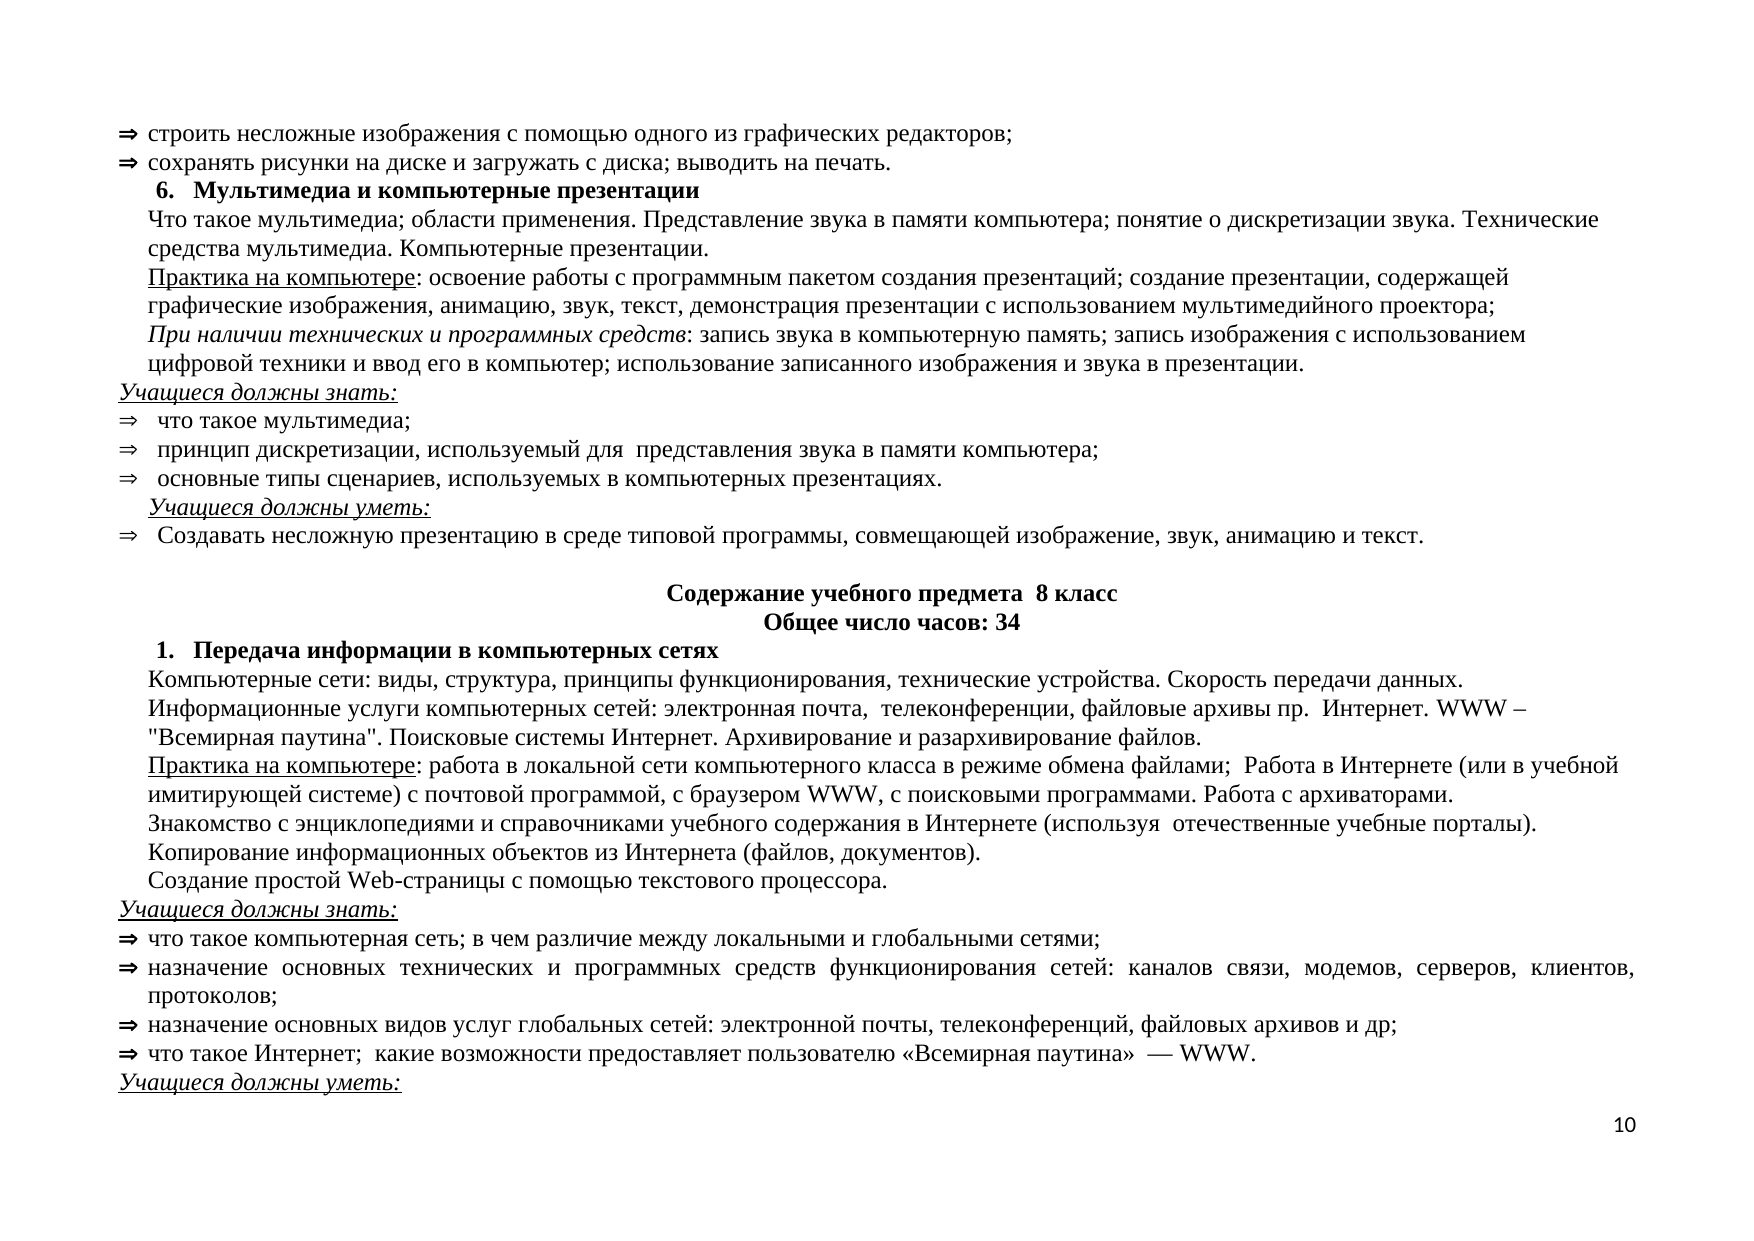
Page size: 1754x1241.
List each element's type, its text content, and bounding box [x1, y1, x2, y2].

text При наличии технических и программных средств: запись звука в компьютерную память; запись изображения с использованием цифровой техники и ввод его в компьютер; использование записанного изображения и звука в презентации. [148, 319, 1636, 377]
list сохранять рисунки на диске и загружать с диска; выводить на печать. [118, 147, 1636, 176]
list назначение основных технических и программных средств функционирования сетей: каналов связи, модемов, серверов, клиентов, протоколов; [118, 952, 1636, 1009]
text Учащиеся должны уметь: [118, 1067, 1636, 1096]
text Компьютерные сети: виды, структура, принципы функционирования, технические устройства. Скорость передачи данных. [148, 664, 1636, 693]
text Практика на компьютере: работа в локальной сети компьютерного класса в режиме обмена файлами; Работа в Интернете (или в учебной имитирующей системе) с почтовой программой, с браузером WWW, с поисковыми программами. Работа с архиваторами. [148, 751, 1636, 808]
text Практика на компьютере: освоение работы с программным пакетом создания презентаций; создание презентации, содержащей графические изображения, анимацию, звук, текст, демонстрация презентации с использованием мультимедийного проектора; [148, 262, 1636, 319]
list что такое мультимедиа; [118, 406, 1636, 434]
text Учащиеся должны знать: [118, 894, 1636, 923]
text Знакомство с энциклопедиями и справочниками учебного содержания в Интернете (используя отечественные учебные порталы). Копирование информационных объектов из Интернета (файлов, документов). [148, 808, 1636, 866]
list Мультимедиа и компьютерные презентации [156, 176, 1636, 204]
list что такое компьютерная сеть; в чем различие между локальными и глобальными сетями; [118, 923, 1636, 952]
list основные типы сценариев, используемых в компьютерных презентациях. [118, 463, 1636, 492]
list назначение основных видов услуг глобальных сетей: электронной почты, телеконференций, файловых архивов и др; [118, 1009, 1636, 1038]
list что такое Интернет; какие возможности предоставляет пользователю «Всемирная паутина» — WWW. [118, 1038, 1636, 1067]
list Создавать несложную презентацию в среде типовой программы, совмещающей изображение, звук, анимацию и текст. [118, 521, 1636, 549]
list Передача информации в компьютерных сетях [156, 636, 1636, 664]
text Учащиеся должны уметь: [148, 492, 1636, 521]
text Учащиеся должны знать: [118, 377, 1636, 406]
list принцип дискретизации, используемый для представления звука в памяти компьютера; [118, 434, 1636, 463]
text Создание простой Web-страницы с помощью текстового процессора. [148, 866, 1636, 894]
text Содержание учебного предмета 8 класс [148, 578, 1636, 607]
text Что такое мультимедиа; области применения. Представление звука в памяти компьютера; понятие о дискретизации звука. Технические средства мультимедиа. Компьютерные презентации. [148, 204, 1636, 262]
list строить несложные изображения с помощью одного из графических редакторов; [118, 118, 1636, 147]
text Общее число часов: 34 [148, 607, 1636, 636]
text Информационные услуги компьютерных сетей: электронная почта, телеконференции, файловые архивы пр. Интернет. WWW – "Всемирная паутина". Поисковые системы Интернет. Архивирование и разархивирование файлов. [148, 693, 1636, 751]
